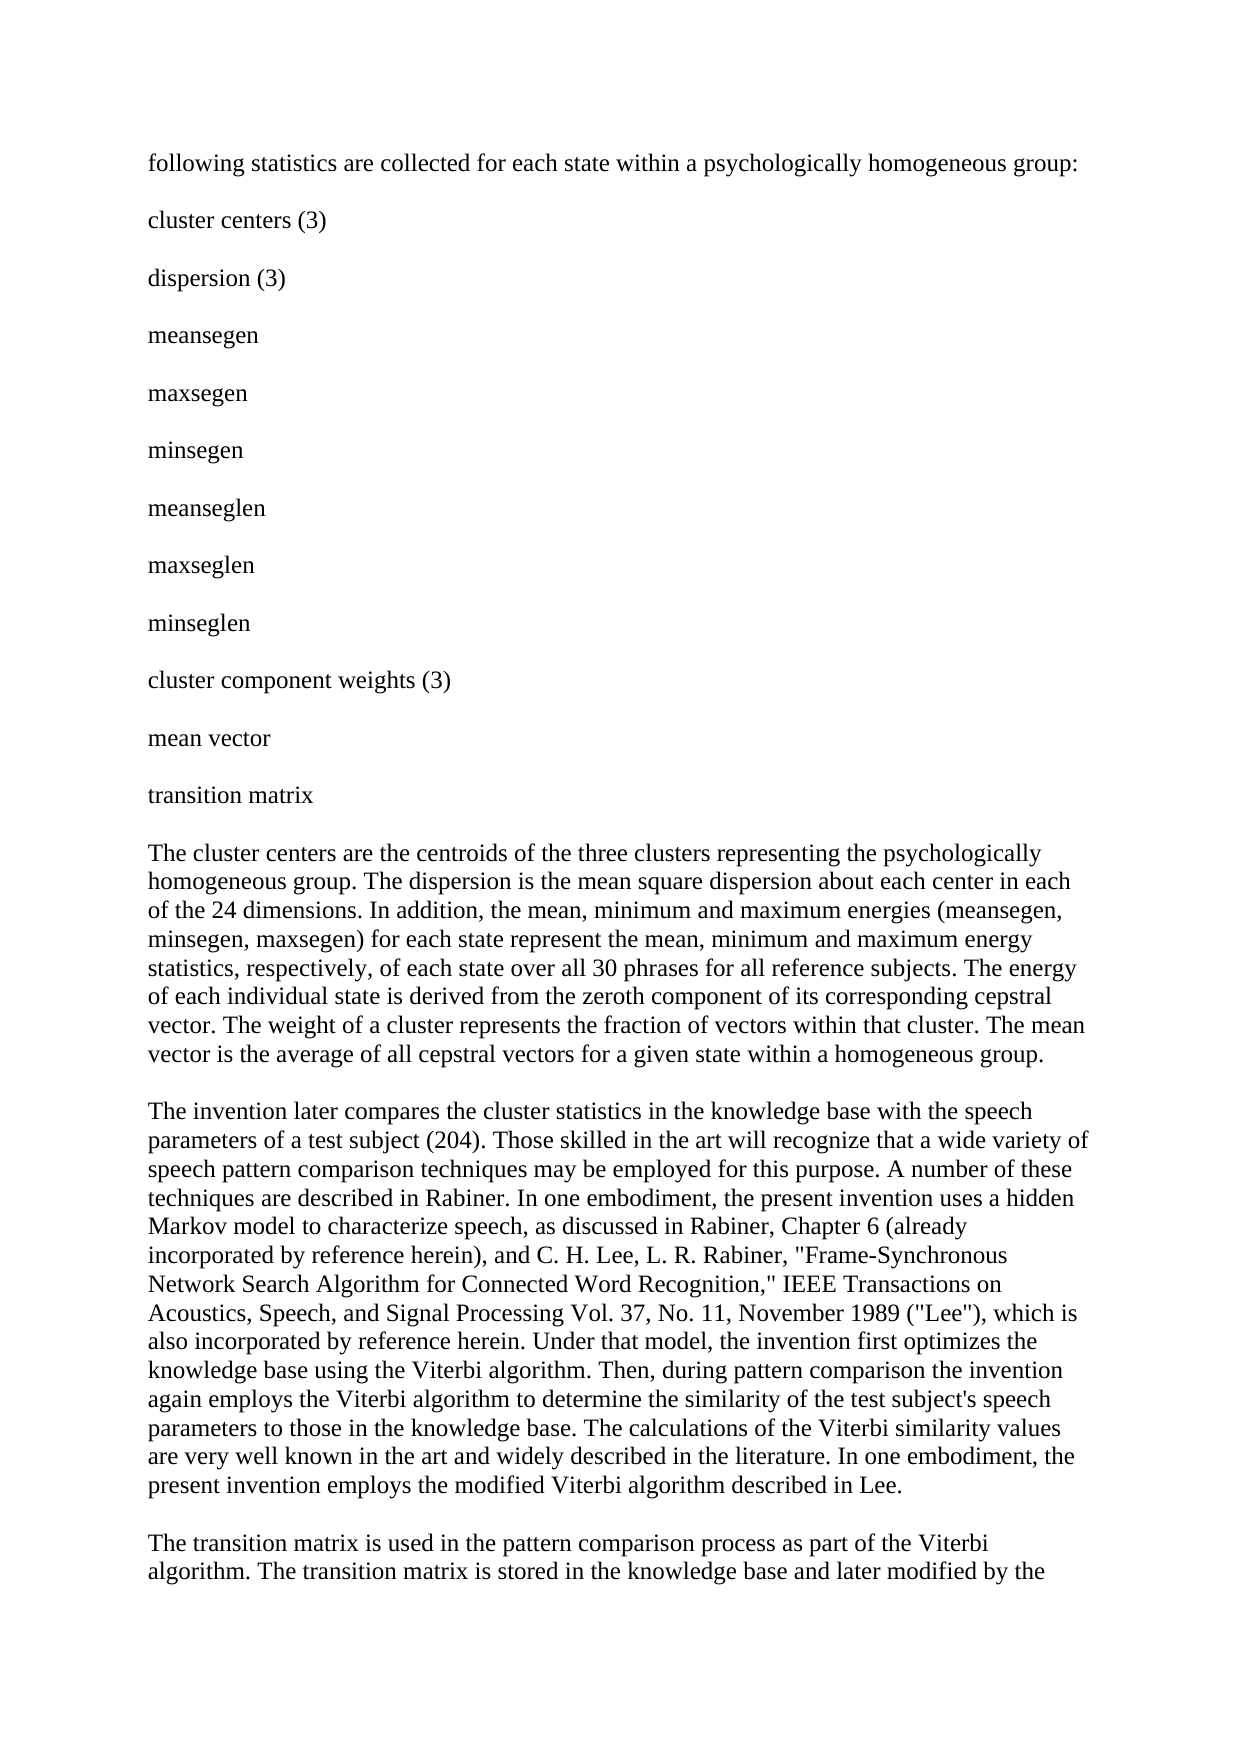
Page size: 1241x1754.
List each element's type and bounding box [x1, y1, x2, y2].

text [148, 148, 1093, 1585]
